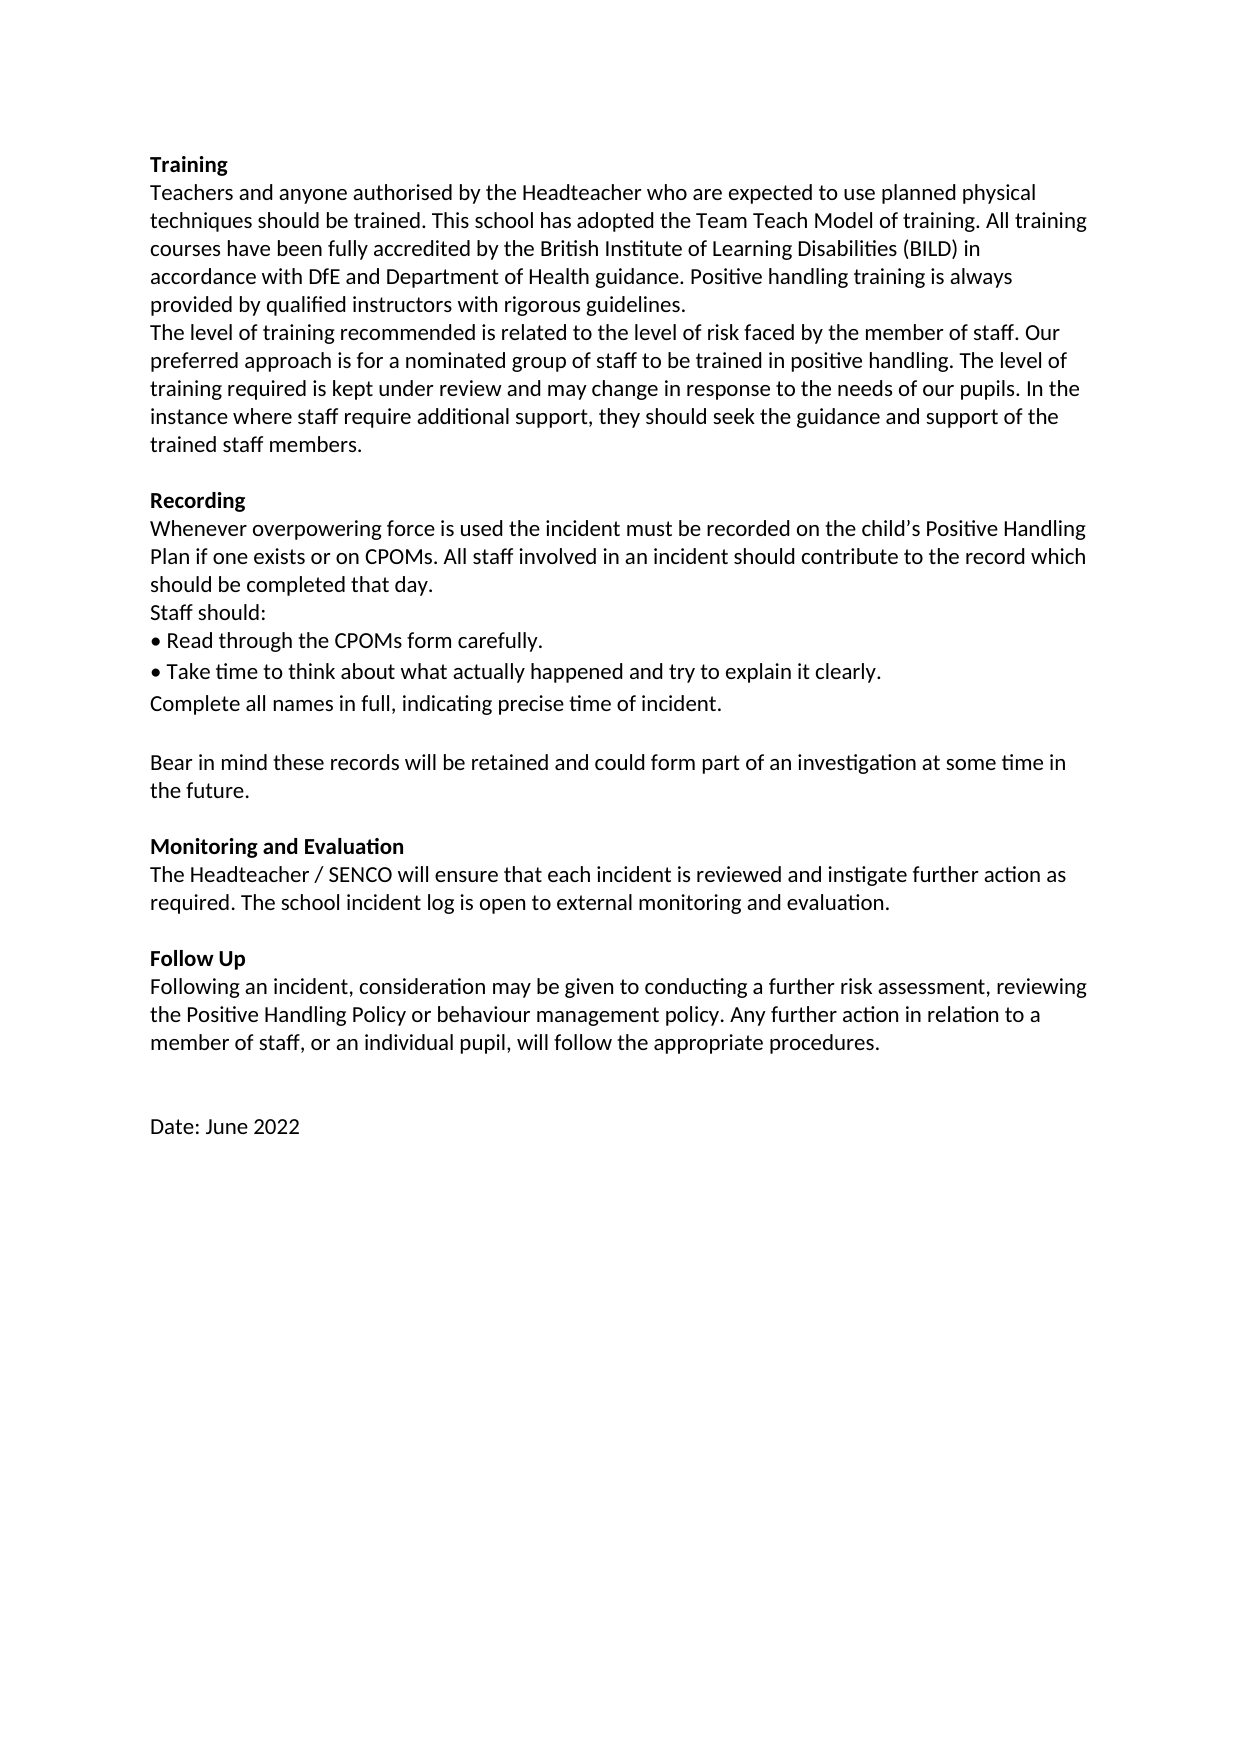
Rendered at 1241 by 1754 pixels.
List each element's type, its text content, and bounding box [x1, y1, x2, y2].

text The level of training recommended is related to the level of risk faced by the member of staff. Our preferred approach is for a nominated group of staff to be trained in positive handling. The level of training required is kept under review and may change in response to the needs of our pupils. In the instance where staff require additional support, they should seek the guidance and support of the trained staff members. [150, 318, 1090, 458]
text Following an incident, consideration may be given to conducting a further risk assessment, reviewing the Positive Handling Policy or behaviour management policy. Any further action in relation to a member of staff, or an individual pupil, will follow the appropriate procedures. [150, 972, 1090, 1056]
text • Read through the CPOMs form carefully. [150, 626, 1090, 654]
text Training [150, 150, 1090, 178]
text Follow Up [150, 944, 1090, 972]
text Whenever overpowering force is used the incident must be recorded on the child’s Positive Handling Plan if one exists or on CPOMs. All staff involved in an incident should contribute to the record which should be completed that day. [150, 514, 1090, 598]
text Bear in mind these records will be retained and could form part of an investigation at some time in the future. [150, 748, 1090, 804]
text • Take time to think about what actually happened and try to explain it clearly. [150, 657, 1090, 686]
text Recording [150, 486, 1090, 514]
text Staff should: [150, 598, 1090, 626]
text Complete all names in full, indicating precise time of incident. [150, 689, 1090, 717]
text The Headteacher / SENCO will ensure that each incident is reviewed and instigate further action as required. The school incident log is open to external monitoring and evaluation. [150, 860, 1090, 916]
text Date: June 2022 [150, 1112, 1090, 1140]
text Monitoring and Evaluation [150, 832, 1090, 860]
text Teachers and anyone authorised by the Headteacher who are expected to use planned physical techniques should be trained. This school has adopted the Team Teach Model of training. All training courses have been fully accredited by the British Institute of Learning Disabilities (BILD) in accordance with DfE and Department of Health guidance. Positive handling training is always provided by qualified instructors with rigorous guidelines. [150, 178, 1090, 318]
